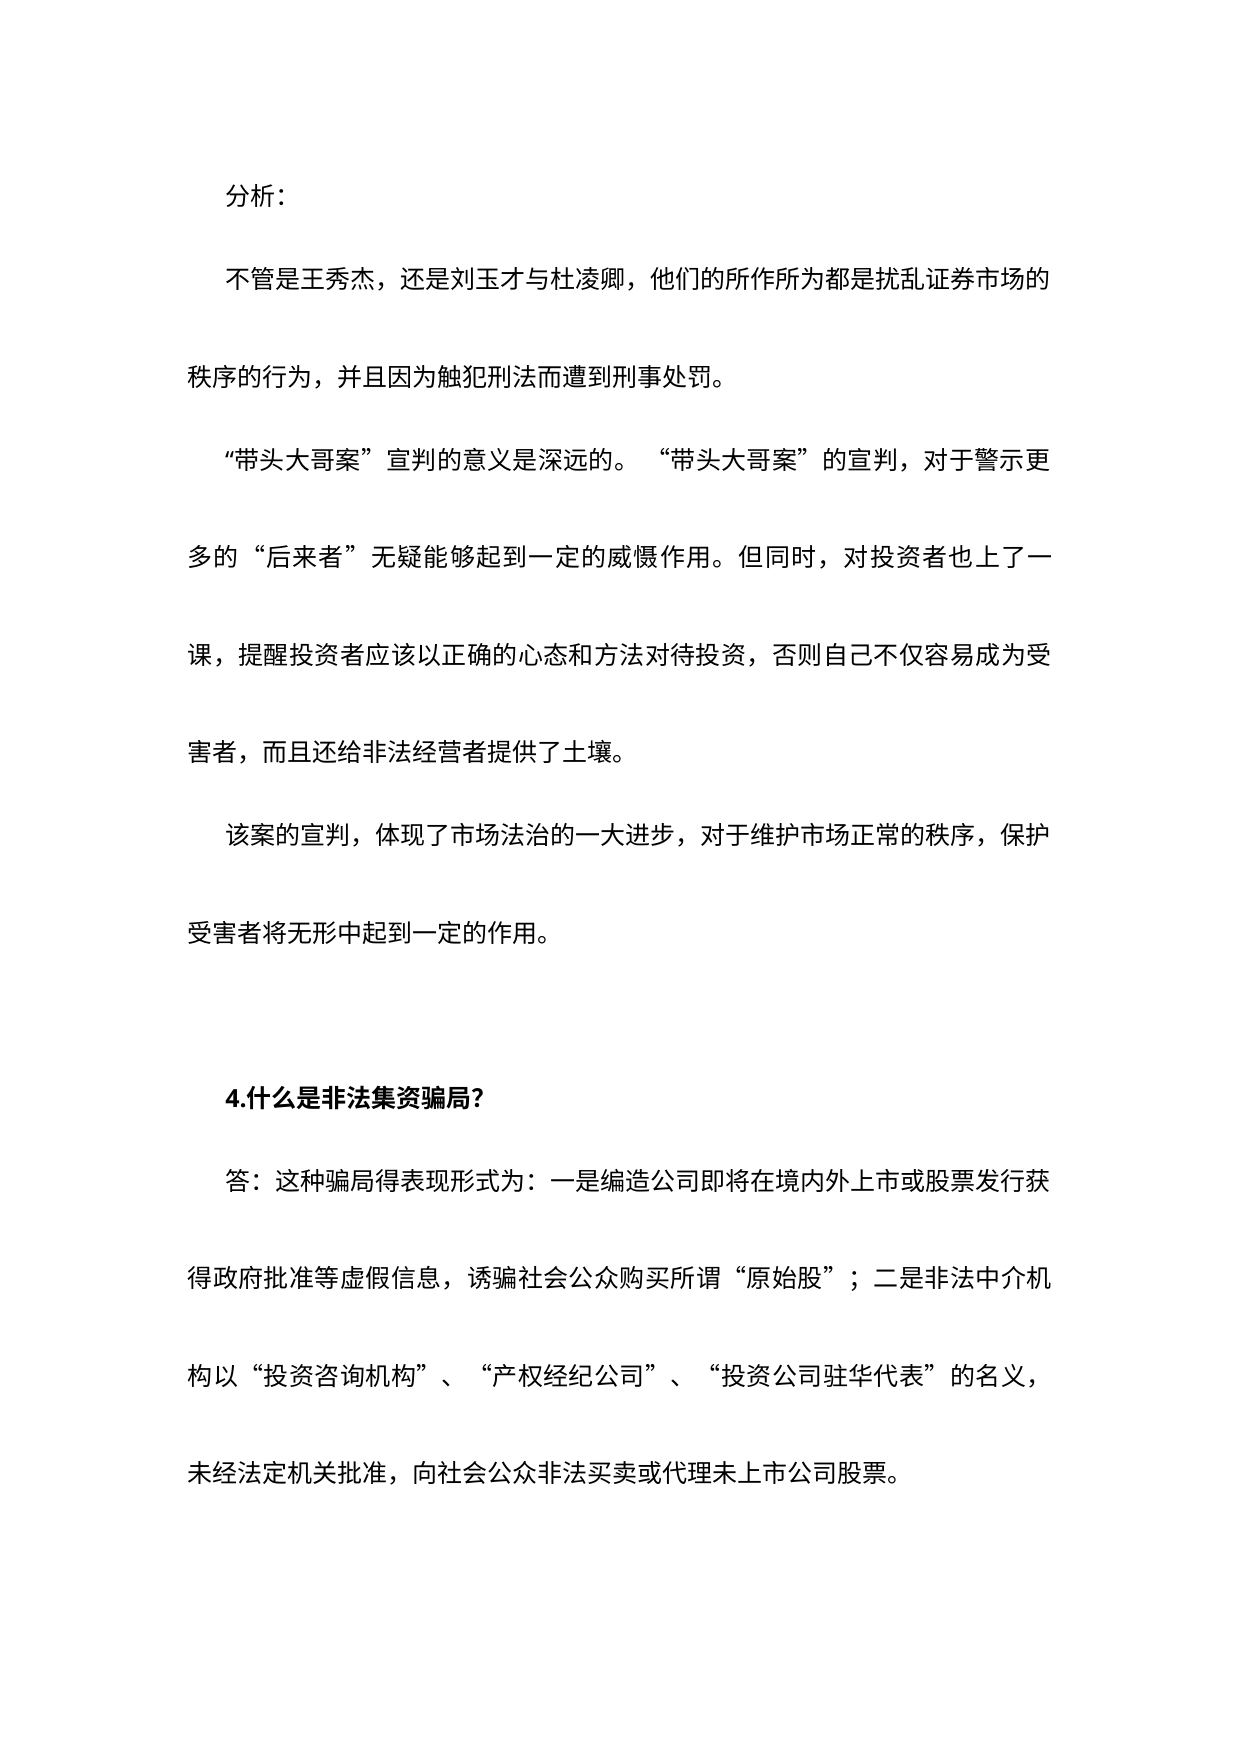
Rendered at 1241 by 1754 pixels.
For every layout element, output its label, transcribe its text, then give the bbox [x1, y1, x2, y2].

text 不管是王秀杰，还是刘玉才与杜凌卿，他们的所作所为都是扰乱证券市场的秩序的行为，并且因为触犯刑法而遭到刑事处罚。 [187, 245, 1053, 408]
text “带头大哥案”宣判的意义是深远的。 “带头大哥案”的宣判，对于警示更多的“后来者”无疑能够起到一定的威慑作用。但同时，对投资者也上了一课，提醒投资者应该以正确的心态和方法对待投资，否则自己不仅容易成为受害者，而且还给非法经营者提供了土壤。 [187, 426, 1053, 783]
text 该案的宣判，体现了市场法治的一大进步，对于维护市场正常的秩序，保护受害者将无形中起到一定的作用。 [187, 801, 1053, 964]
text 答：这种骗局得表现形式为：一是编造公司即将在境内外上市或股票发行获得政府批准等虚假信息，诱骗社会公众购买所谓“原始股”；二是非法中介机构以“投资咨询机构”、“产权经纪公司”、“投资公司驻华代表”的名义，未经法定机关批准，向社会公众非法买卖或代理未上市公司股票。 [187, 1147, 1053, 1504]
text 分析： [187, 162, 1053, 227]
text 4.什么是非法集资骗局？ [187, 1064, 1053, 1129]
